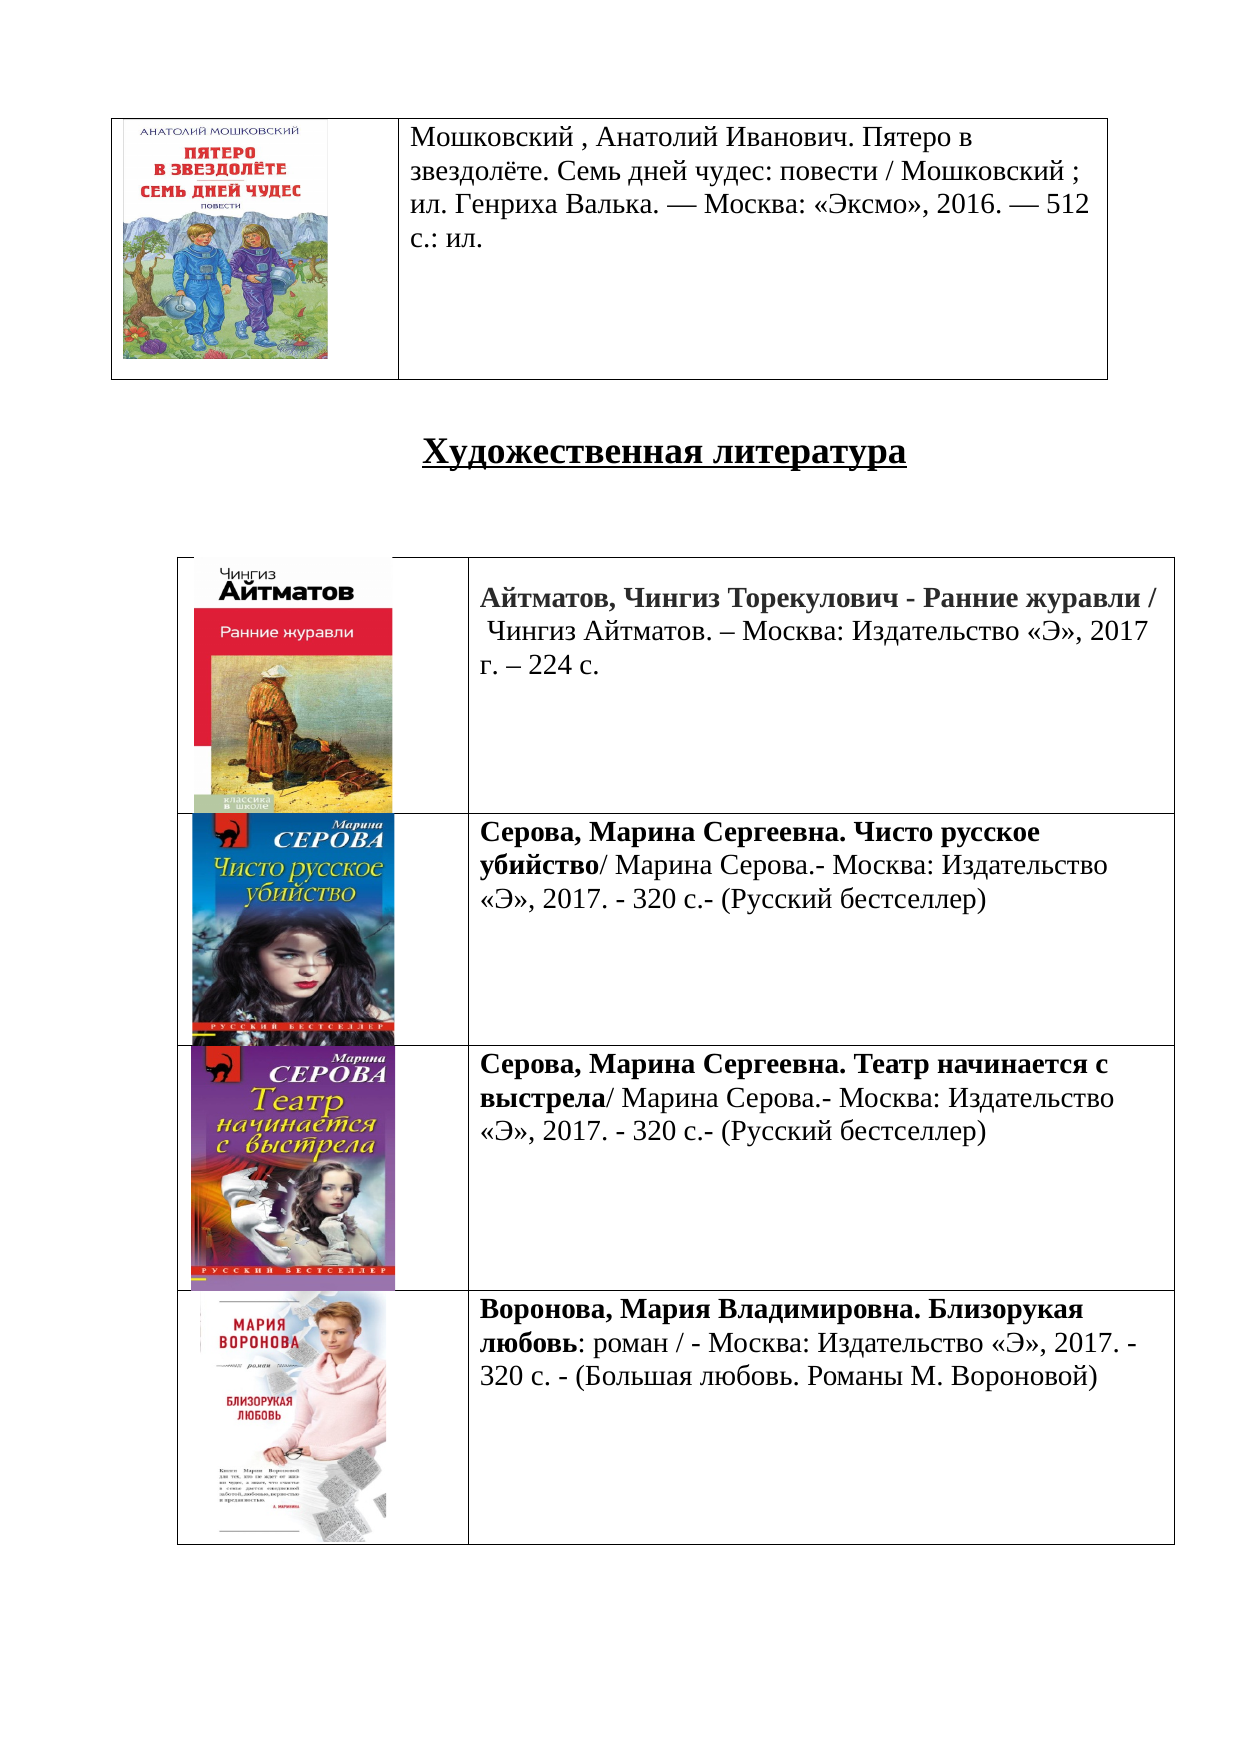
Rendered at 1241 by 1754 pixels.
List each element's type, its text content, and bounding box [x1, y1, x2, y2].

table_cell [112, 119, 398, 379]
picture [123, 119, 328, 359]
table_cell [396, 1046, 468, 1290]
table_cell [178, 1046, 191, 1290]
table_cell Мошковский , Анатолий Иванович. Пятеро в звездолёте. Семь дней чудес: повести / Мошковский ; ил. Генриха Валька. — Москва: «Эксмо», 2016. — 512 с.: ил. [399, 119, 1107, 379]
table_header [393, 558, 468, 813]
table_header Айтматов, Чингиз Торекулович - Ранние журавли / Чингиз Айтматов. – Москва: Издательство «Э», 2017 г. – 224 с. [469, 558, 1174, 813]
table_cell Воронова, Мария Владимировна. Близорукая любовь: роман / - Москва: Издательство «Э», 2017. - 320 с. - (Большая любовь. Романы М. Вороновой) [469, 1291, 1174, 1544]
text Художественная литература [177, 429, 1152, 472]
table_header [178, 558, 194, 813]
table_cell [178, 814, 192, 1045]
picture [191, 557, 396, 1542]
table_cell Серова, Марина Сергеевна. Театр начинается с выстрела/ Марина Серова.- Москва: Издательство «Э», 2017. - 320 с.- (Русский бестселлер) [469, 1046, 1174, 1290]
table_cell [178, 1291, 468, 1544]
table_cell [395, 814, 468, 1045]
table_cell Серова, Марина Сергеевна. Чисто русское убийство/ Марина Серова.- Москва: Издательство «Э», 2017. - 320 с.- (Русский бестселлер) [469, 814, 1174, 1045]
